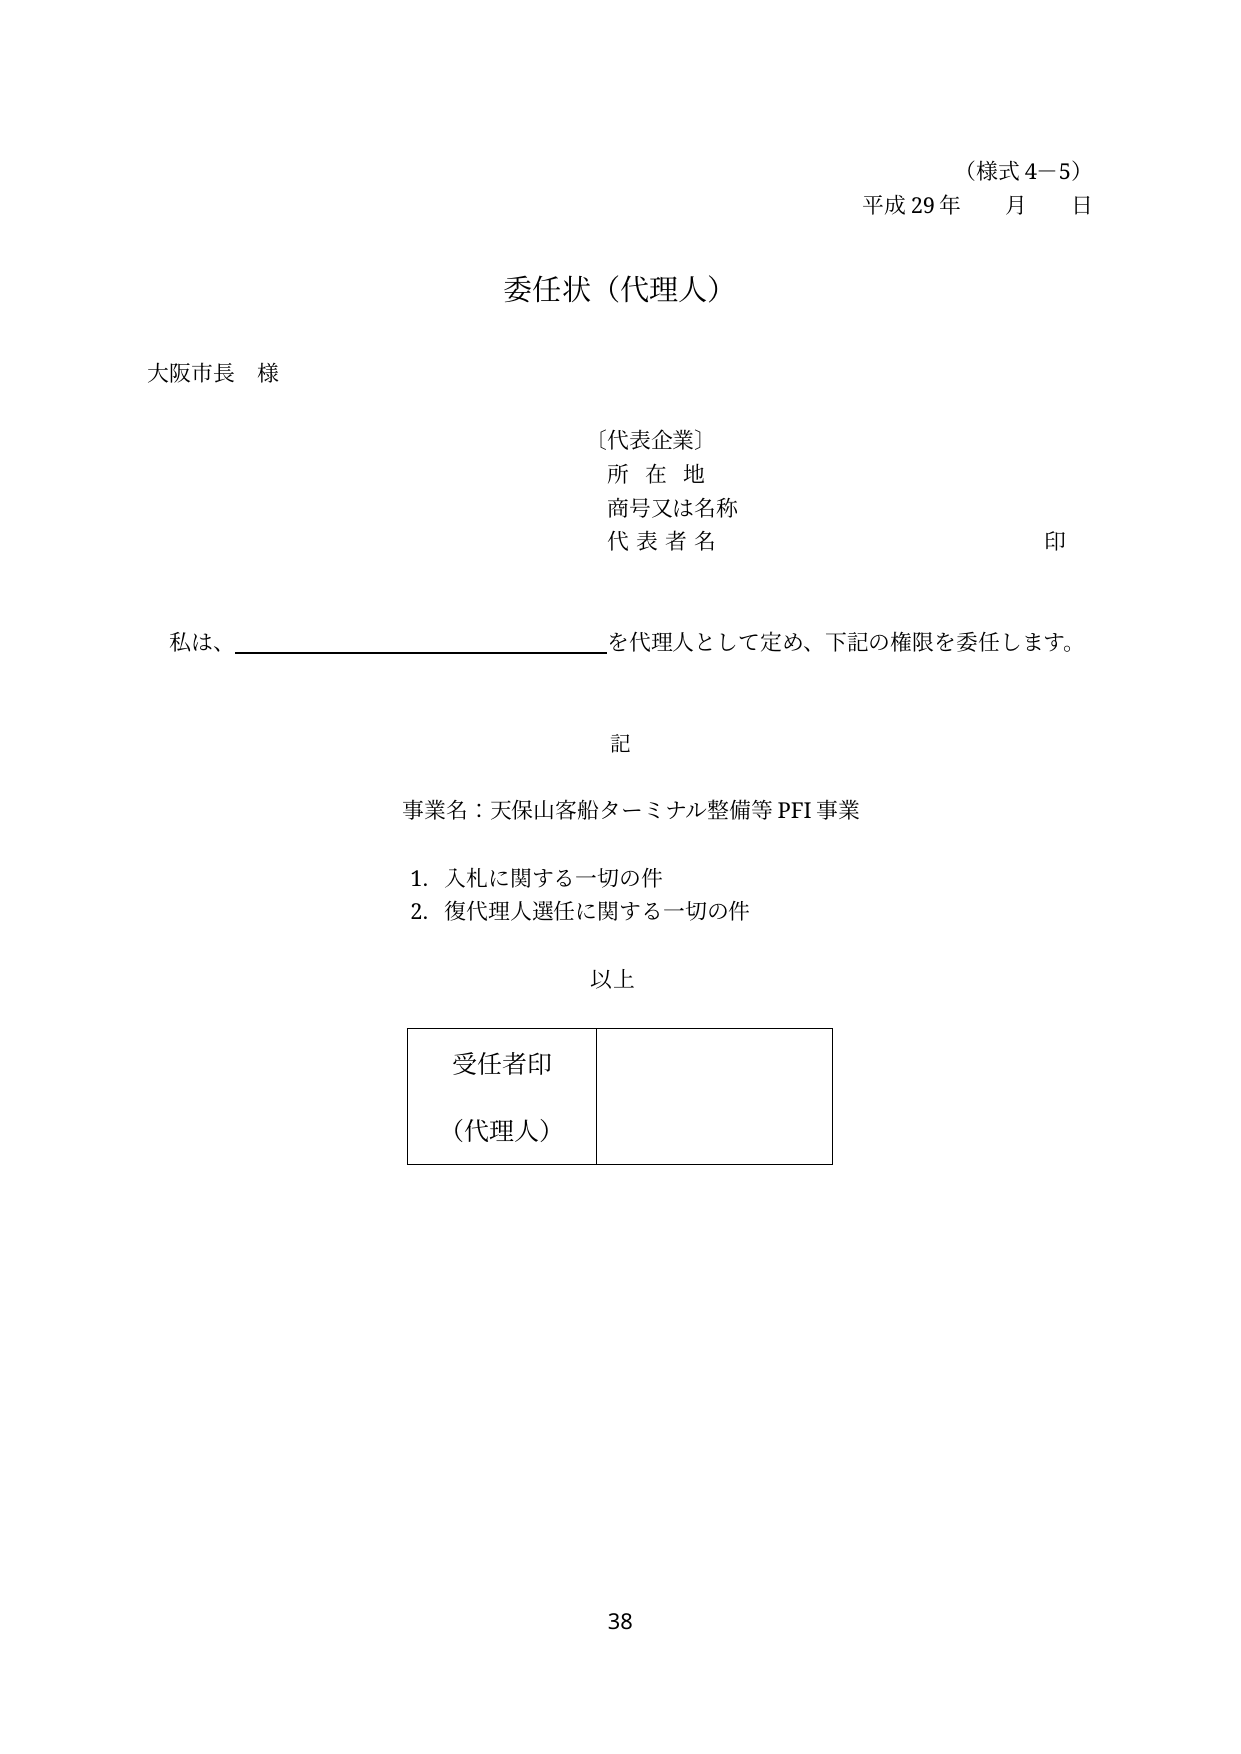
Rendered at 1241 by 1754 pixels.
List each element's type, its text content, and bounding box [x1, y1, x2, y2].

table_header [597, 1029, 832, 1164]
text 2．復代理人選任に関する一切の件 [148, 893, 1092, 927]
text （様式4－5） [148, 153, 1092, 187]
text 私は、 を代理人として定め、下記の権限を委任します。 [148, 624, 1092, 658]
text 平成29年 月 日 [148, 187, 1092, 221]
text 所在地 [607, 456, 1092, 490]
text 委任状（代理人） [148, 254, 1092, 322]
subtitle 記 [148, 725, 1092, 759]
text 大阪市長 様 [148, 355, 1092, 389]
text 事業名：天保山客船ターミナル整備等PFI事業 [148, 793, 1092, 826]
text 1．入札に関する一切の件 [148, 860, 1092, 893]
text 以上 [591, 961, 1092, 994]
text 代表者名 印 [607, 523, 1092, 557]
text 商号又は名称 [607, 490, 1092, 523]
text 〔代表企業〕 [585, 422, 1092, 456]
table_header 受任者印 （代理人） [408, 1029, 596, 1164]
